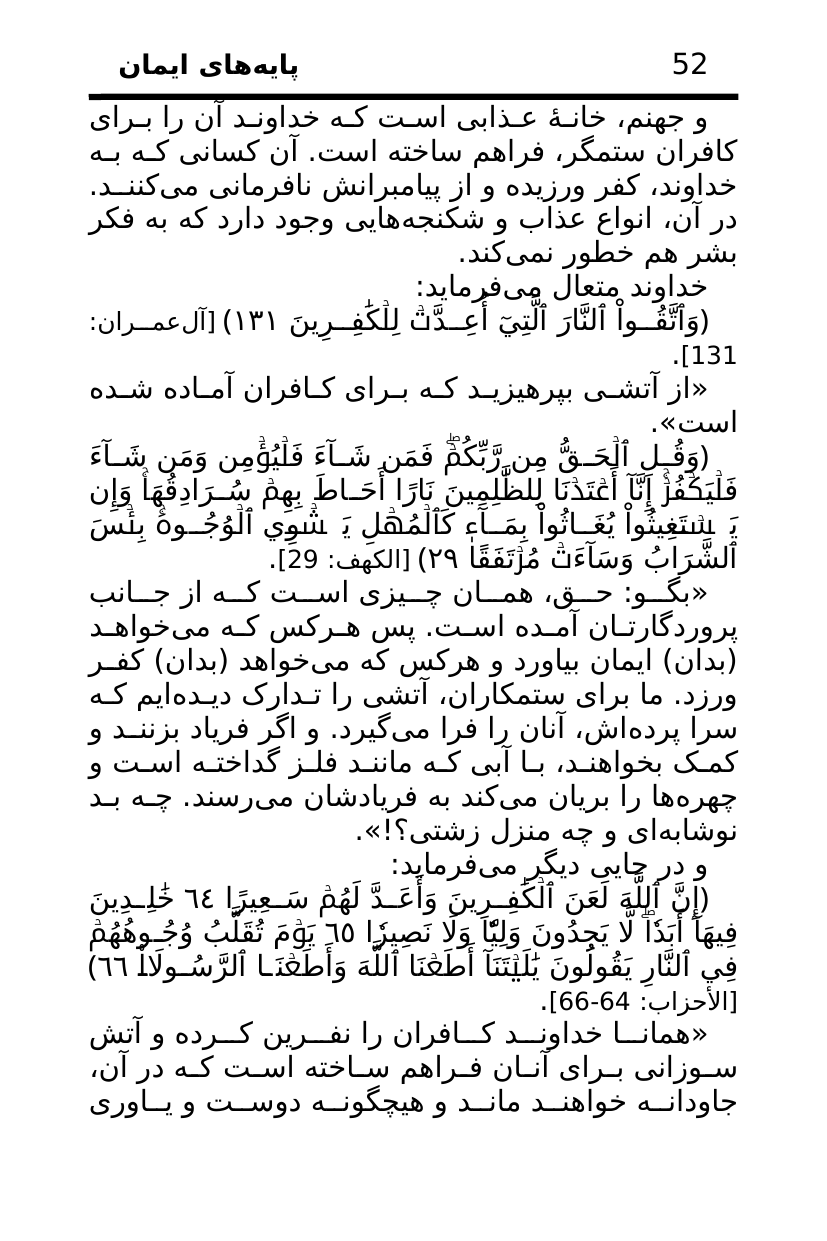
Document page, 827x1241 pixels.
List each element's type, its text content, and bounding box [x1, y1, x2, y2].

text و جهنم، خانۀ عذابی است که خداوند آن را برای کافران ستمگر، فراهم ساخته است. آن کسانی که به خداوند، کفر ورزیده و از پیامبرانش نافرمانی می‌کنند. در آن، انواع عذاب و شکنجه‌هایی وجود دارد که به فکر بشر هم خطور نمی‌‌کند. [89, 100, 738, 270]
text ﴿إِنَّ ٱللَّهَ لَعَنَ ٱلۡكَٰفِرِينَ وَأَعَدَّ لَهُمۡ سَعِيرًا ٦٤ خَٰلِدِينَ فِيهَآ أَبَدٗاۖ لَّا يَجِدُونَ وَلِيّٗا وَلَا نَصِيرٗا ٦٥ يَوۡمَ تُقَلَّبُ وُجُوهُهُمۡ فِي ٱلنَّارِ يَقُولُونَ يَٰلَيۡتَنَآ أَطَعۡنَا ٱللَّهَ وَأَطَعۡنَا ٱلرَّسُولَا۠ ٦٦﴾ [الأحزاب: 64-66]. [89, 881, 738, 1017]
text خداوند متعال می‌فرماید: [89, 270, 738, 304]
text «بگو: حق، همان چیزی است که از جانب پروردگارتان آمده است. پس هرکس که می‌خواهد (بدان) ایمان بیاورد و هرکس که می‌خواهد (بدان) کفر ورزد. ما برای ستمکاران، آتشی را تدارک دیده‌ایم که سرا پرده‌اش، آنان را فرا می‌گیرد. و اگر فریاد بزنند و کمک بخواهند، با آبی که مانند فلز گداخته است و چهره‌ها را بریان می‌کند به فریادشان می‌رسند. چه بد نوشابه‌ای و چه منزل زشتی؟!». [89, 575, 738, 847]
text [89, 1017, 738, 1119]
text و در جایی دیگر می‌فرماید: [89, 847, 738, 881]
text ﴿وَٱتَّقُواْ ٱلنَّارَ ٱلَّتِيٓ أُعِدَّتۡ لِلۡكَٰفِرِينَ ١٣١﴾ [آل‌عمران: 131]. [89, 304, 738, 372]
text ﴿وَقُلِ ٱلۡحَقُّ مِن رَّبِّكُمۡۖ فَمَن شَآءَ فَلۡيُؤۡمِن وَمَن شَآءَ فَلۡيَكۡفُرۡۚ إِنَّآ أَعۡتَدۡنَا لِلظَّٰلِمِينَ نَارًا أَحَاطَ بِهِمۡ سُرَادِقُهَاۚ وَإِن يَسۡتَغِيثُواْ يُغَاثُواْ بِمَآءٖ كَٱلۡمُهۡلِ يَشۡوِي ٱلۡوُجُوهَۚ بِئۡسَ ٱلشَّرَابُ وَسَآءَتۡ مُرۡتَفَقًا ٢٩﴾ [الکهف: 29]. [89, 439, 738, 575]
text «از آتشی بپرهیزید که برای کافران آماده شده است». [89, 372, 738, 439]
